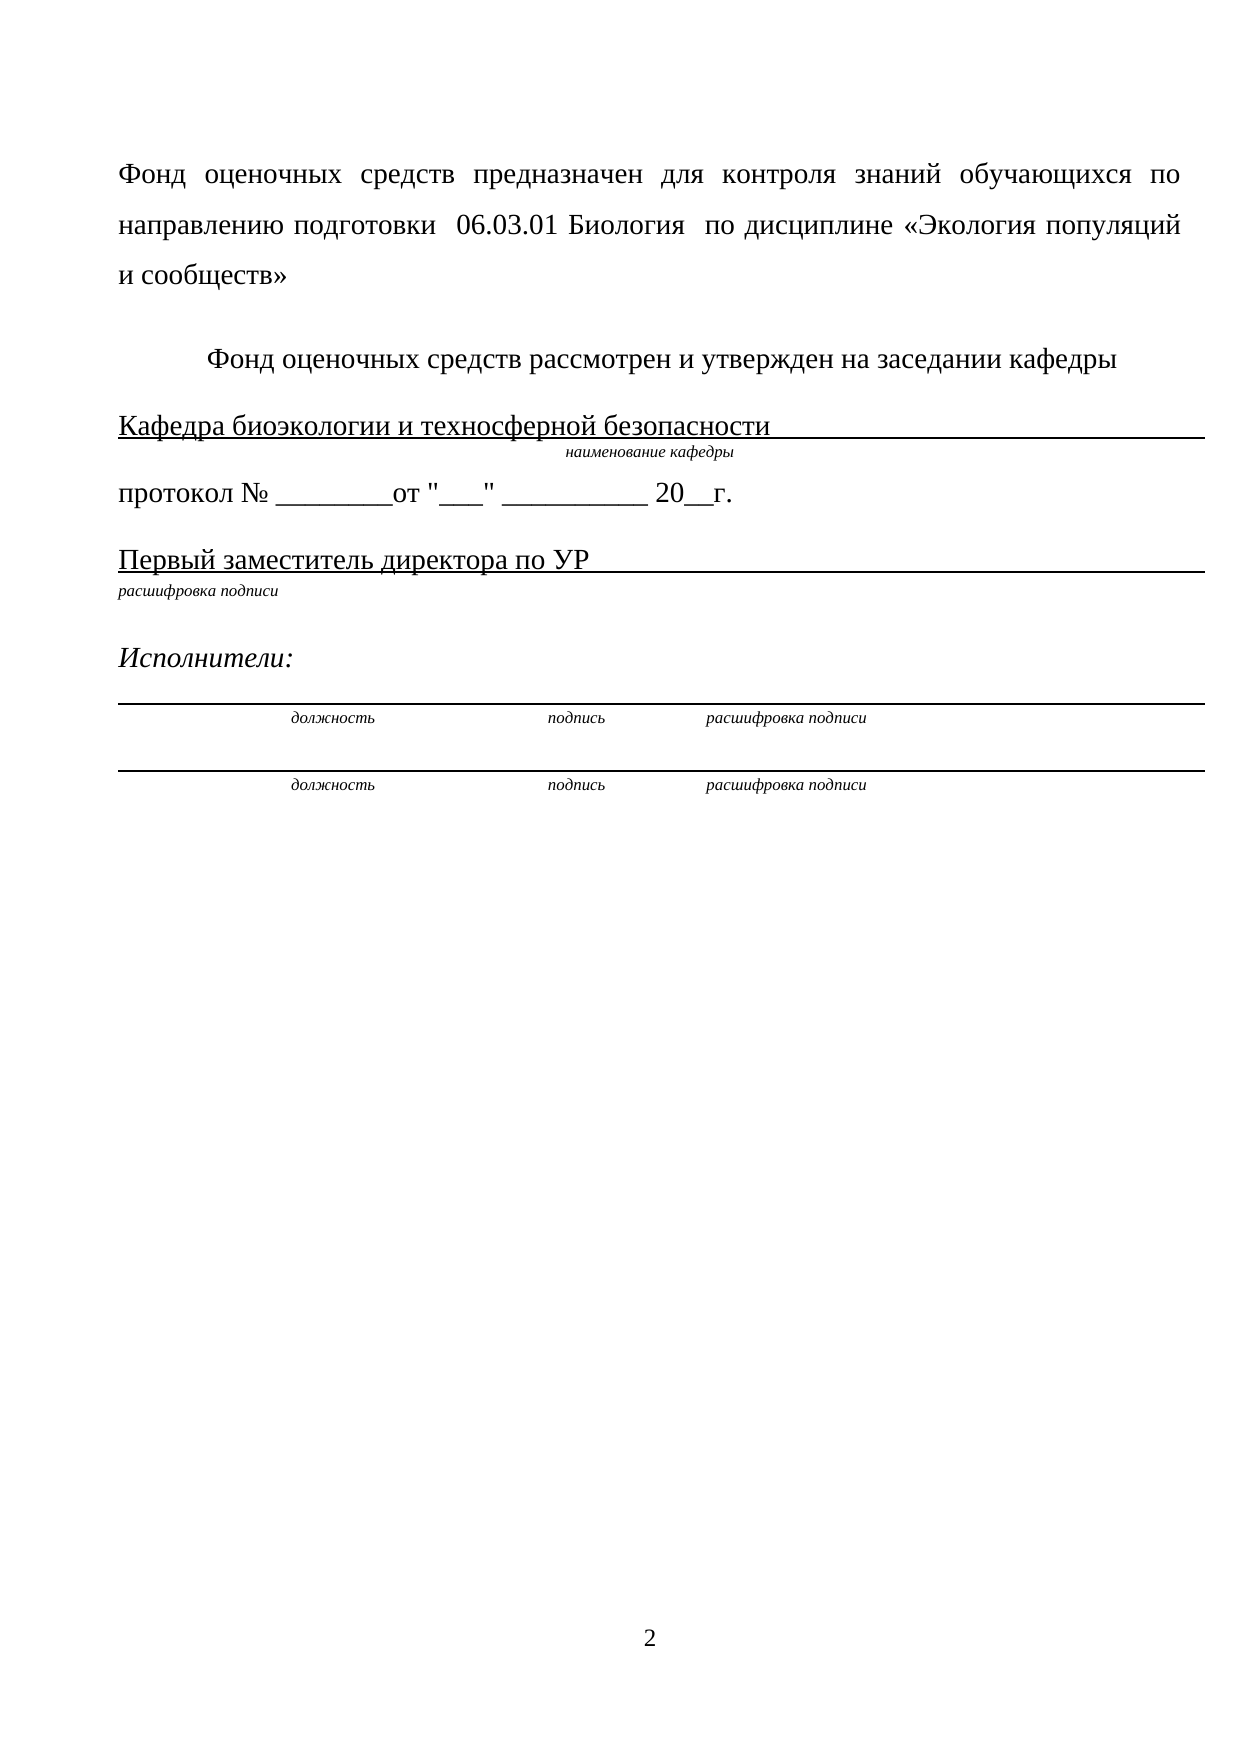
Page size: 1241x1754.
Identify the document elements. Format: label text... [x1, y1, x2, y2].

text протокол № ________от "___" __________ 20__г. [118, 475, 1181, 509]
text Фонд оценочных средств рассмотрен и утвержден на заседании кафедры [118, 341, 1181, 375]
text Кафедра биоэкологии и техносферной безопасности [118, 408, 1181, 437]
text должность подпись расшифровка подписи [118, 707, 1181, 741]
text наименование кафедры [118, 442, 1181, 475]
text Первый заместитель директора по УР подпись расшифровка подписи [118, 542, 1181, 571]
text Фонд оценочных средств предназначен для контроля знаний обучающихся по направлению подготовки 06.03.01 Биология по дисциплине «Экология популяций и сообществ» [118, 157, 1181, 291]
text должность подпись расшифровка подписи [118, 774, 1181, 808]
text Первый заместитель директора по УР подпись расшифровка подписи [118, 573, 1181, 614]
text Исполнители: [118, 640, 1181, 674]
